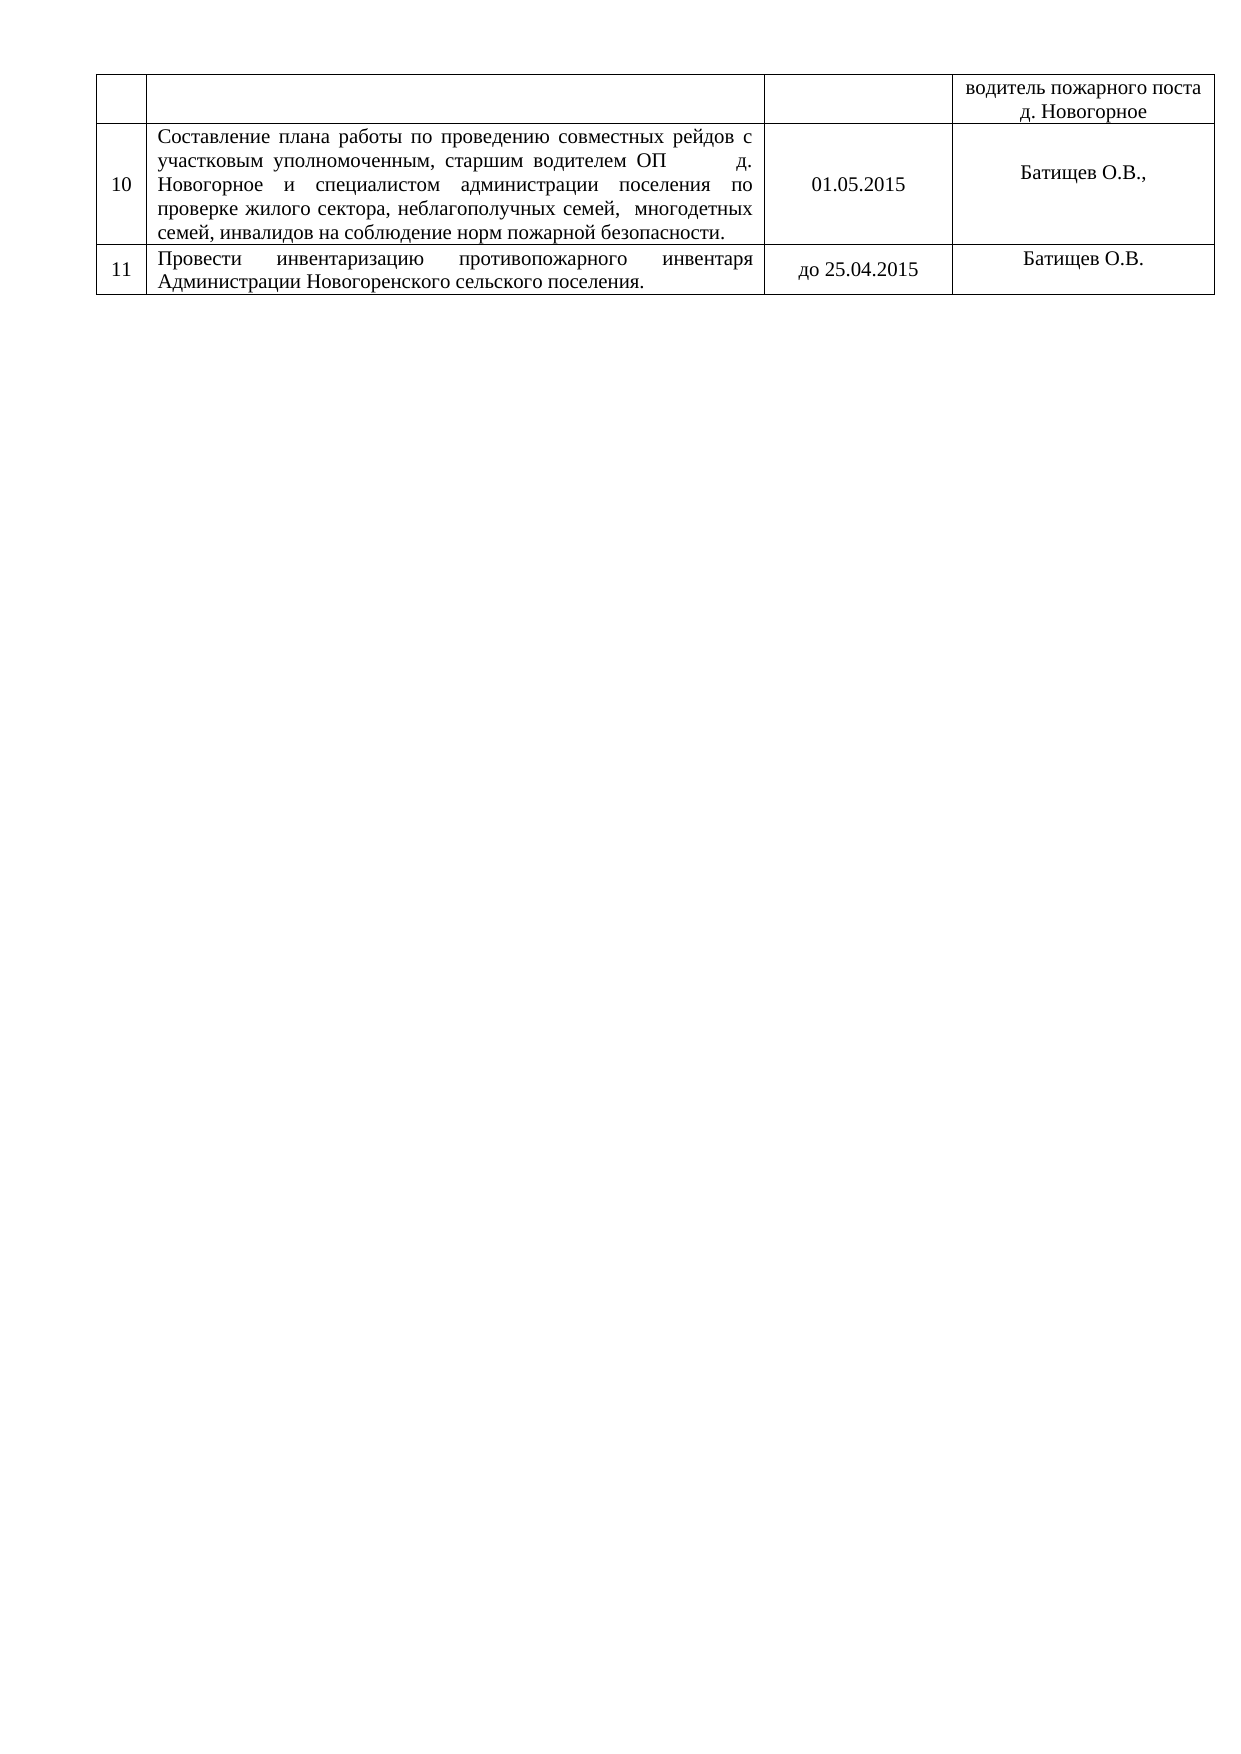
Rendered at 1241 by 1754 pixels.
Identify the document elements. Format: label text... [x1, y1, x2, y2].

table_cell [953, 75, 1214, 123]
table_cell 11 [97, 245, 146, 293]
table_cell 10 [97, 124, 146, 244]
table_cell Батищев О.В., [953, 124, 1214, 244]
table_cell Батищев О.В. [953, 245, 1214, 293]
table_cell 9. [97, 75, 146, 123]
table_cell 01.05.2015 [765, 124, 952, 244]
table_cell Составление плана работы по проведению совместных рейдов с участковым уполномоченным, старшим водителем ОП д. Новогорное и специалистом администрации поселения по проверке жилого сектора, неблагополучных семей, многодетных семей, инвалидов на соблюдение норм пожарной безопасности. [147, 124, 764, 244]
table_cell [147, 75, 764, 123]
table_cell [765, 75, 952, 123]
table_cell до 25.04.2015 [765, 245, 952, 293]
table_cell Провести инвентаризацию противопожарного инвентаря Администрации Новогоренского сельского поселения. [147, 245, 764, 293]
